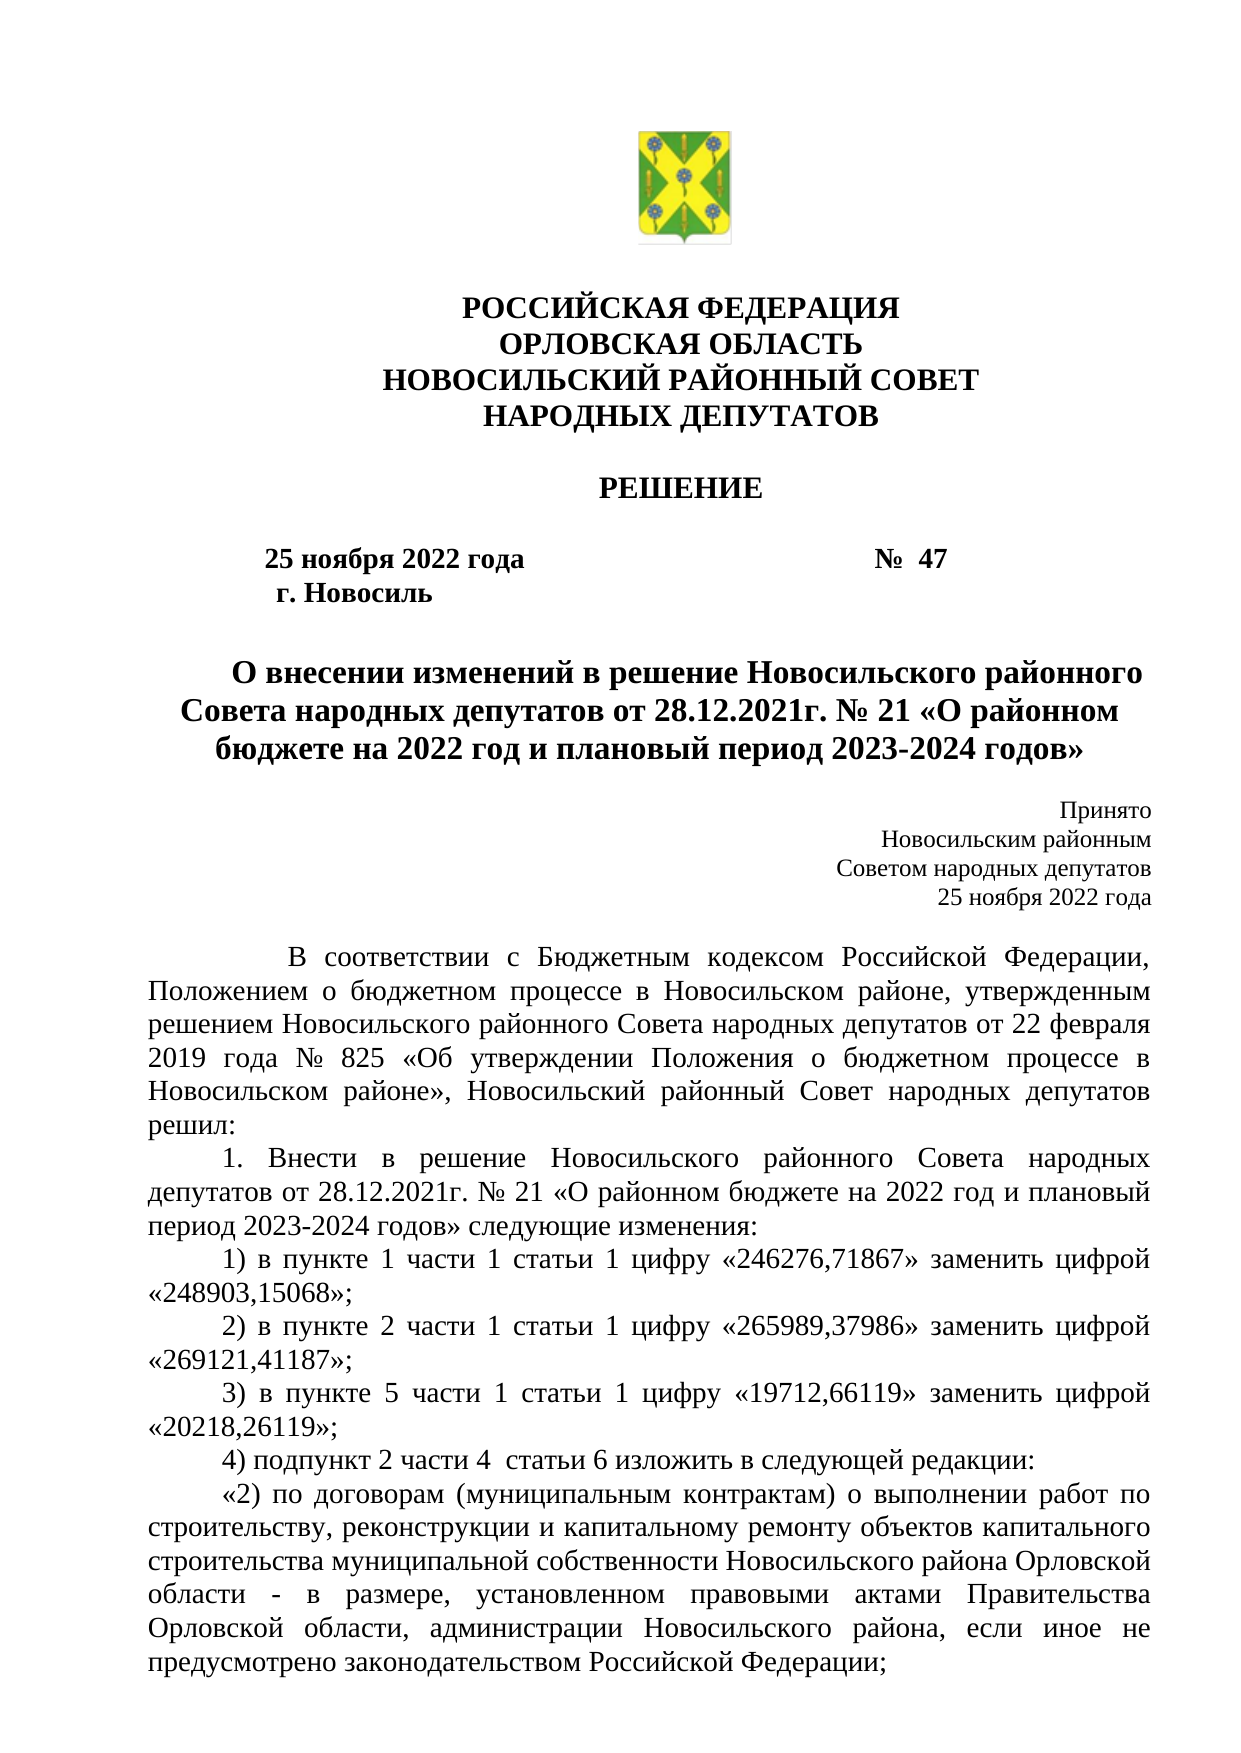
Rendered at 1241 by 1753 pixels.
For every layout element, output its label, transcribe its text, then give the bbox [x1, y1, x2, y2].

text РЕШЕНИЕ [148, 469, 1152, 505]
text В соответствии с Бюджетным кодексом Российской Федерации, Положением о бюджетном процессе в Новосильском районе, утвержденным решением Новосильского районного Совета народных депутатов от 22 февраля 2019 года № 825 «Об утверждении Положения о бюджетном процессе в Новосильском районе», Новосильский районный Совет народных депутатов решил: [148, 939, 1152, 1141]
text 3) в пункте 5 части 1 статьи 1 цифру «19712,66119» заменить цифрой «20218,26119»; [148, 1375, 1152, 1442]
text НАРОДНЫХ ДЕПУТАТОВ [148, 397, 1152, 433]
text «2) по договорам (муниципальным контрактам) о выполнении работ по строительству, реконструкции и капитальному ремонту объектов капитального строительства муниципальной собственности Новосильского района Орловской области - в размере, установленном правовыми актами Правительства Орловской области, администрации Новосильского района, если иное не предусмотрено законодательством Российской Федерации; [148, 1476, 1152, 1677]
text 25 ноября 2022 года [148, 882, 1152, 911]
picture [638, 131, 733, 246]
text 4) подпункт 2 части 4 статьи 6 изложить в следующей редакции: [148, 1442, 1152, 1476]
text Новосильским районным [148, 824, 1152, 853]
subtitle О внесении изменений в решение Новосильского районного Совета народных депутатов от 28.12.2021г. № 21 «О районном бюджете на 2022 год и плановый период 2023-2024 годов» [148, 652, 1152, 767]
text 1. Внести в решение Новосильского районного Совета народных депутатов от 28.12.2021г. № 21 «О районном бюджете на 2022 год и плановый период 2023-2024 годов» следующие изменения: [148, 1141, 1152, 1241]
text НОВОСИЛЬСКИЙ РАЙОННЫЙ СОВЕТ [148, 362, 1152, 397]
text ОРЛОВСКАЯ ОБЛАСТЬ [148, 326, 1152, 362]
text Советом народных депутатов [148, 853, 1152, 882]
text 25 ноября 2022 года № 47 [148, 541, 1152, 575]
text РОССИЙСКАЯ ФЕДЕРАЦИЯ [148, 290, 1152, 326]
text 1) в пункте 1 части 1 статьи 1 цифру «246276,71867» заменить цифрой «248903,15068»; [148, 1241, 1152, 1308]
text 2) в пункте 2 части 1 статьи 1 цифру «265989,37986» заменить цифрой «269121,41187»; [148, 1308, 1152, 1375]
text г. Новосиль [148, 575, 1152, 608]
text Принято [148, 796, 1152, 824]
